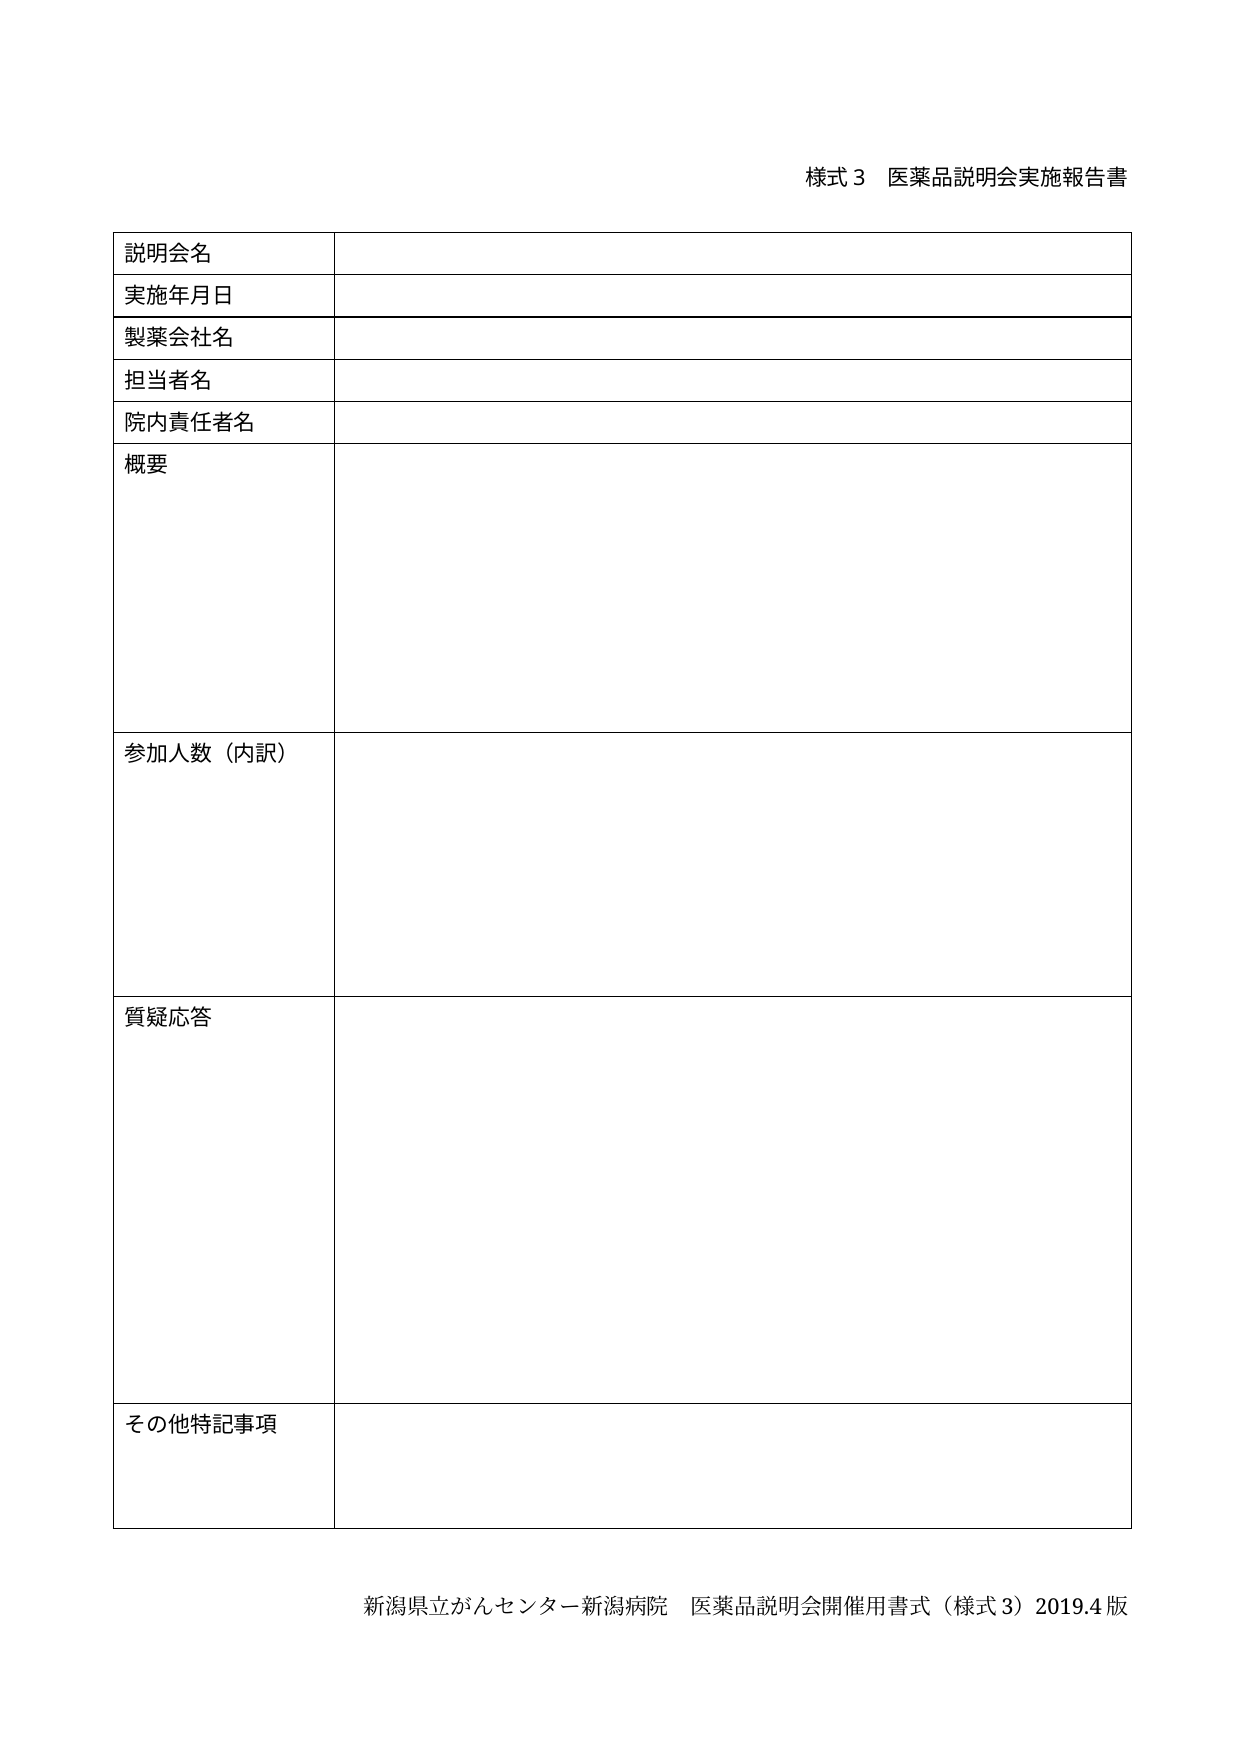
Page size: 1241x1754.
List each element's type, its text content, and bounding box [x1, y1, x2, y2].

table_cell [335, 318, 1131, 359]
table_cell [335, 402, 1131, 443]
table_cell [335, 275, 1131, 316]
table_cell 製薬会社名 [114, 318, 334, 359]
table_header 説明会名 [114, 233, 334, 274]
table_cell 実施年月日 [114, 275, 334, 316]
table_header [335, 233, 1131, 274]
table_cell その他特記事項 [114, 1404, 334, 1528]
table_cell 参加人数（内訳） [114, 733, 334, 996]
table_cell 概要 [114, 444, 334, 732]
table_cell 質疑応答 [114, 997, 334, 1403]
table_cell [335, 733, 1131, 996]
table_cell [335, 360, 1131, 401]
table_cell [335, 1404, 1131, 1528]
text 様式3 医薬品説明会実施報告書 [112, 157, 1128, 194]
table_cell 担当者名 [114, 360, 334, 401]
table_cell [335, 444, 1131, 732]
table_cell 院内責任者名 [114, 402, 334, 443]
table_cell [335, 997, 1131, 1403]
